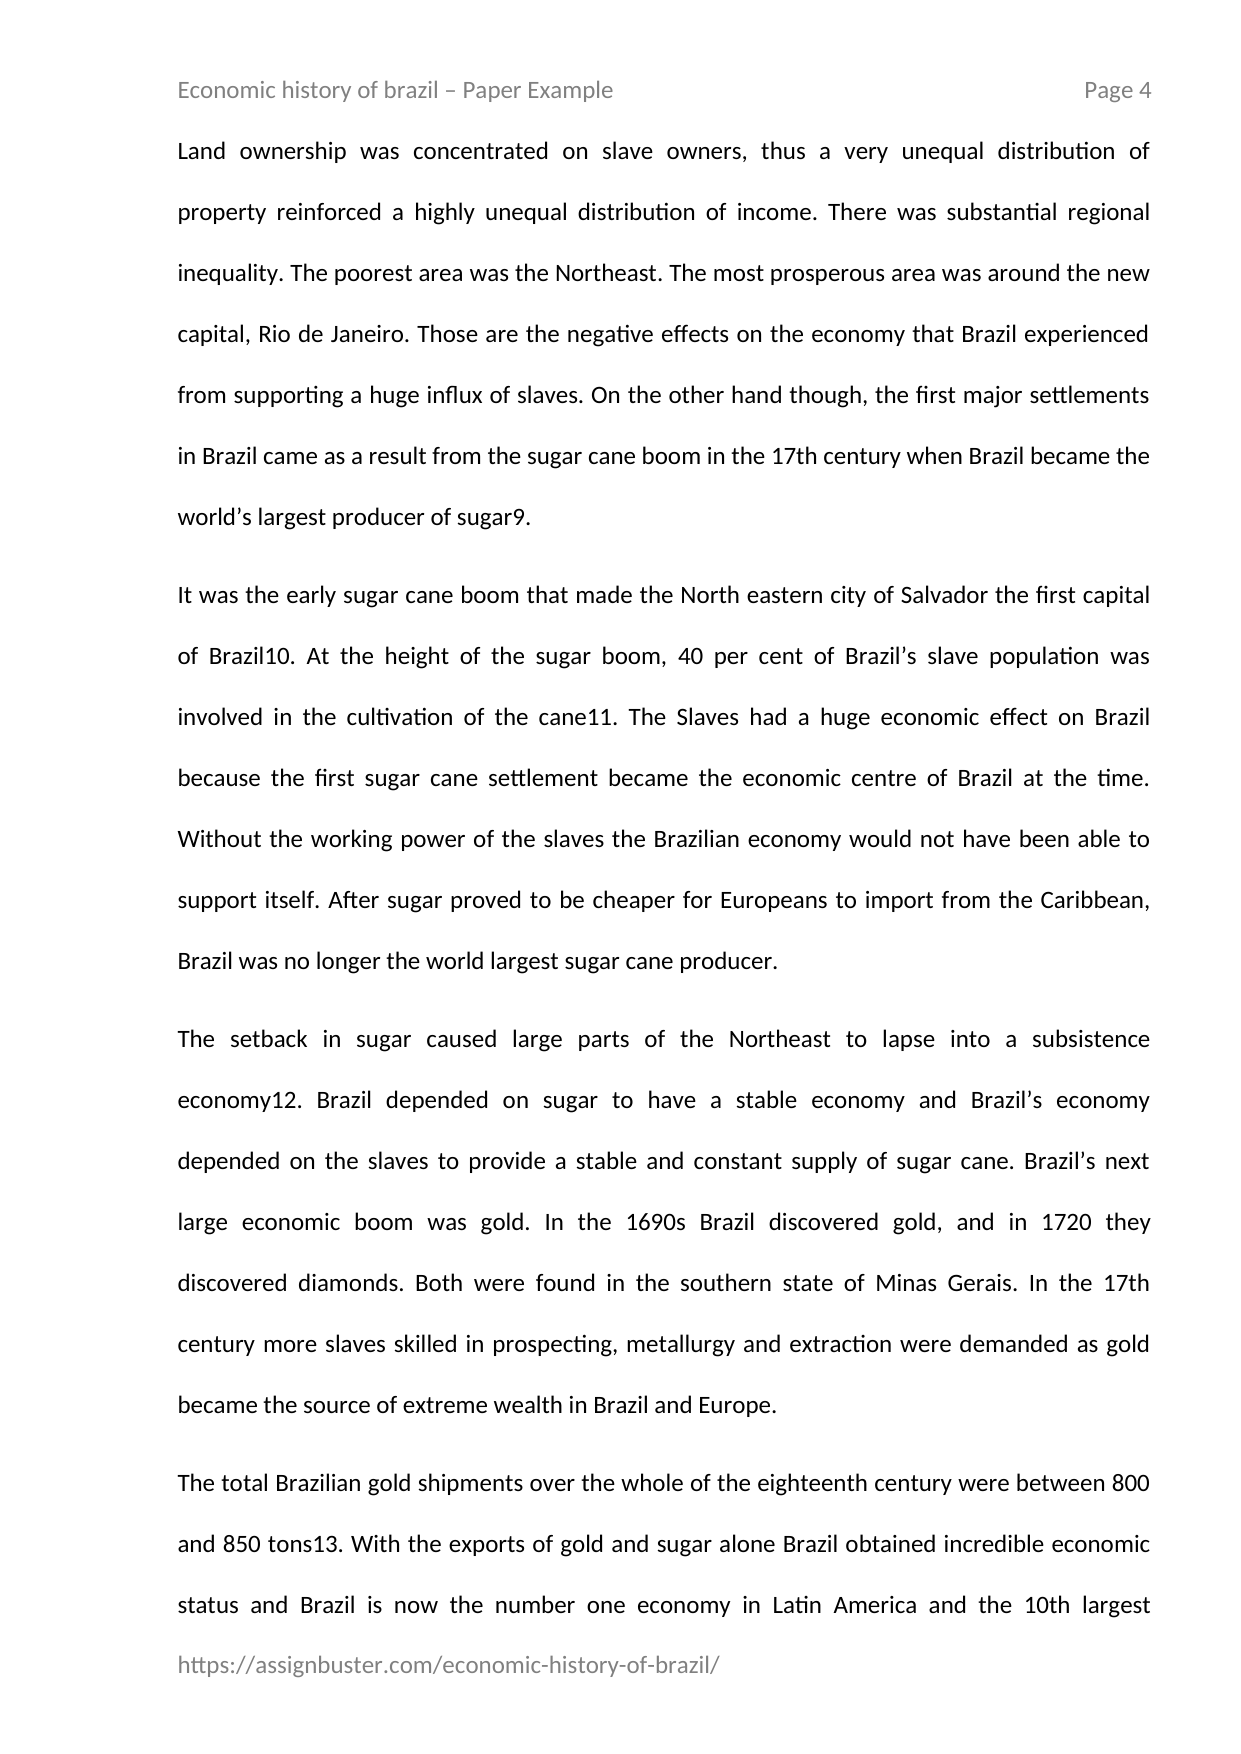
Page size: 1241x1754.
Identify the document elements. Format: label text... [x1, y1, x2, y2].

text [177, 1467, 1152, 1619]
text Land ownership was concentrated on slave owners, thus a very unequal distribution of property reinforced a highly unequal distribution of income. There was substantial regional inequality. The poorest area was the Northeast. The most prosperous area was around the new capital, Rio de Janeiro. Those are the negative effects on the economy that Brazil experienced from supporting a huge influx of slaves. On the other hand though, the first major settlements in Brazil came as a result from the sugar cane boom in the 17th century when Brazil became the world’s largest producer of sugar9. [177, 135, 1152, 532]
text The setback in sugar caused large parts of the Northeast to lapse into a subsistence economy12. Brazil depended on sugar to have a stable economy and Brazil’s economy depended on the slaves to provide a stable and constant supply of sugar cane. Brazil’s next large economic boom was gold. In the 1690s Brazil discovered gold, and in 1720 they discovered diamonds. Both were found in the southern state of Minas Gerais. In the 17th century more slaves skilled in prospecting, metallurgy and extraction were demanded as gold became the source of extreme wealth in Brazil and Europe. [177, 1023, 1152, 1419]
text It was the early sugar cane boom that made the North eastern city of Salvador the first capital of Brazil10. At the height of the sugar boom, 40 per cent of Brazil’s slave population was involved in the cultivation of the cane11. The Slaves had a huge economic effect on Brazil because the first sugar cane settlement became the economic centre of Brazil at the time. Without the working power of the slaves the Brazilian economy would not have been able to support itself. After sugar proved to be cheaper for Europeans to import from the Caribbean, Brazil was no longer the world largest sugar cane producer. [177, 579, 1152, 976]
